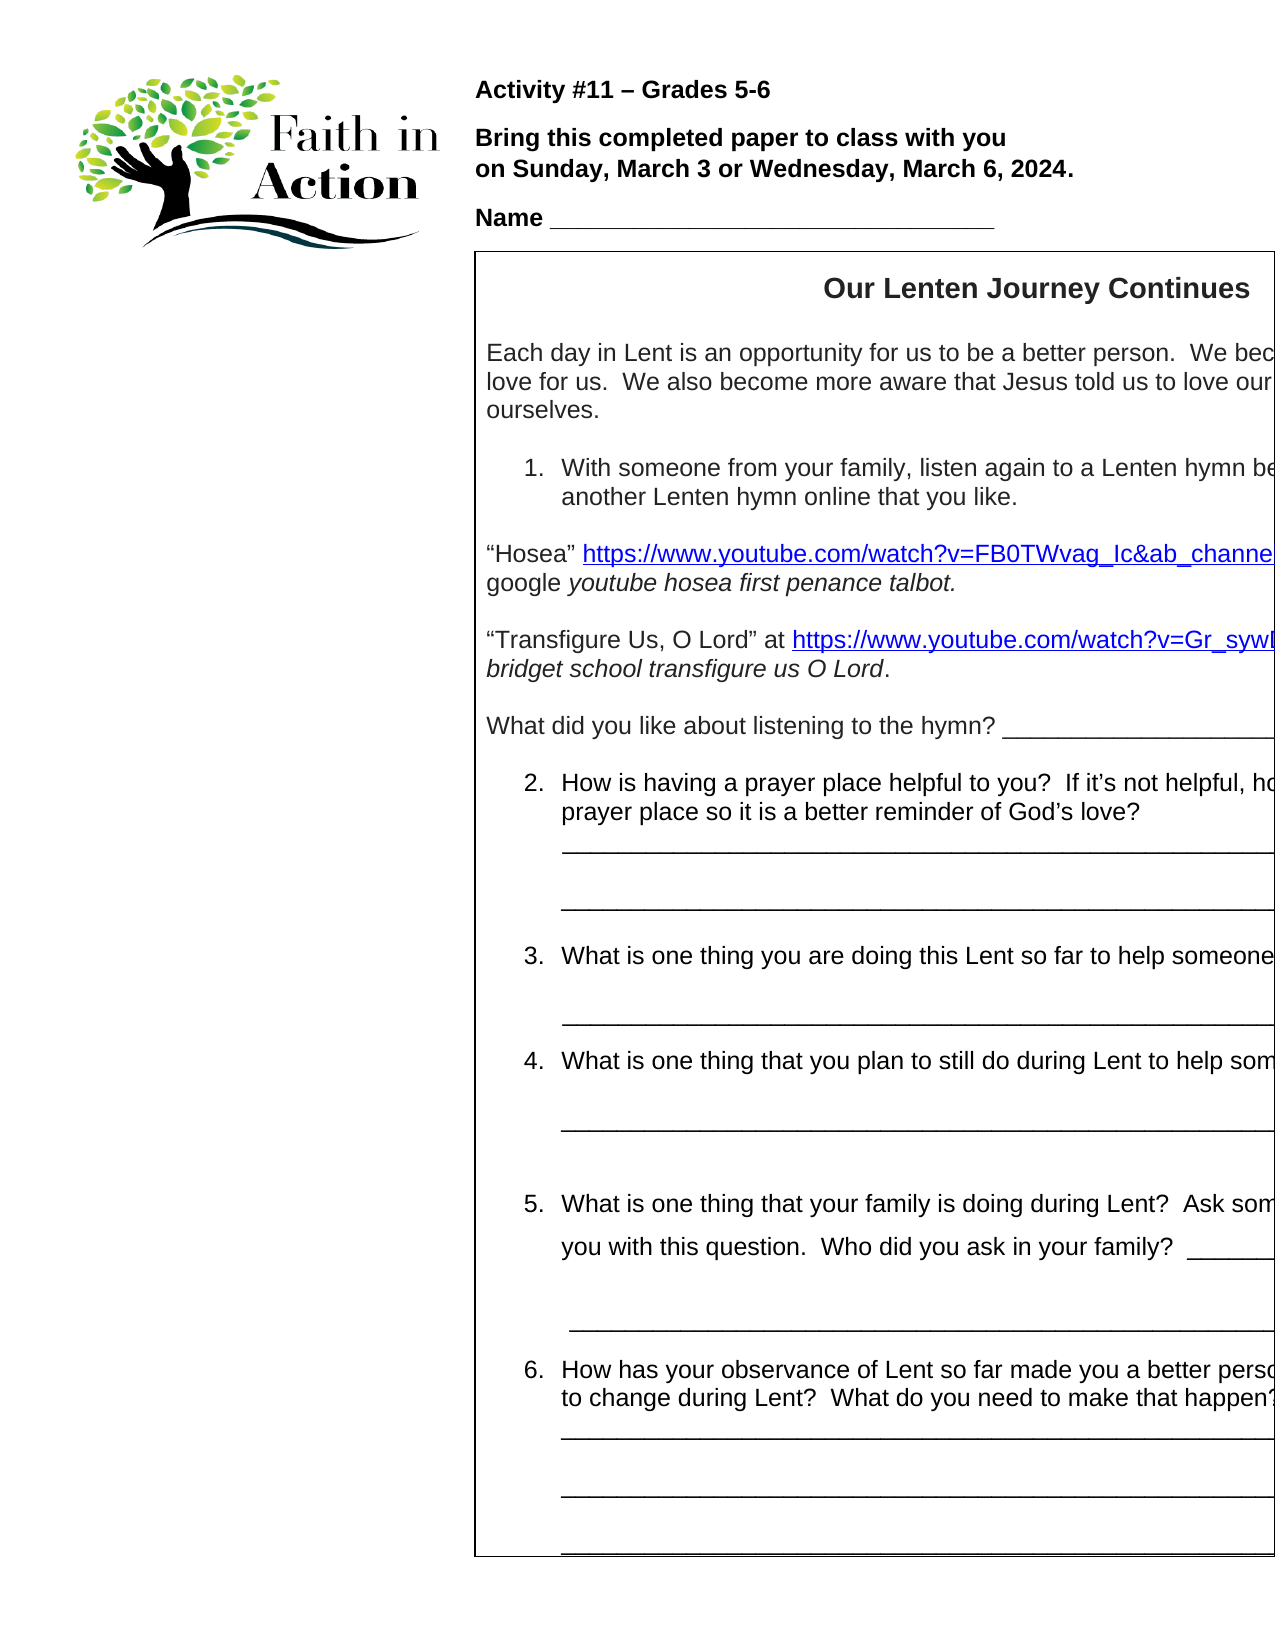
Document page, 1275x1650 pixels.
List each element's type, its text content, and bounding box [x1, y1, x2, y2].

table_header Our Lenten Journey Continues Each day in Lent is an opportunity for us to be a better person. We become more aware of God’s love for us. We also become more aware that Jesus told us to love our neighbors as we love ourselves. With someone from your family, listen again to a Lenten hymn below. Or you can find another Lenten hymn online that you like. “Hosea” https://www.youtube.com/watch?v=FB0TWvag_Ic&ab_channel=maryelizabethanne2 or google youtube hosea first penance talbot. “Transfigure Us, O Lord” at https://www.youtube.com/watch?v=Gr_sywDAn-c or google youtube st bridget school transfigure us O Lord. What did you like about listening to the hymn? _____________________________________ How is having a prayer place helpful to you? If it’s not helpful, how can you change your prayer place so it is a better reminder of God’s love? ________________________________________________________________________ ______________________________________________________________________ What is one thing you are doing this Lent so far to help someone carry their cross? __ ________________________________________________________________________ What is one thing that you plan to still do during Lent to help someone carry their cross? ________________________________________________________________________ What is one thing that your family is doing during Lent? Ask someone in your family to help you with this question. Who did you ask in your family? ___________________________ _________________________________________________________________________ How has your observance of Lent so far made you a better person? Or, how would you like to change during Lent? What do you need to make that happen? Who can help you? ________________________________________________________________________ ________________________________________________________________________ ________________________________________________________________________ [476, 252, 1274, 1556]
text Bring this completed paper to class with you on Sunday, March 3 or Wednesday, March 6, 2024. [457, 123, 1200, 182]
text Activity #11 – Grades 5-6 [457, 75, 1200, 104]
picture [75, 75, 457, 249]
text Name ________________________________ [457, 203, 1200, 232]
